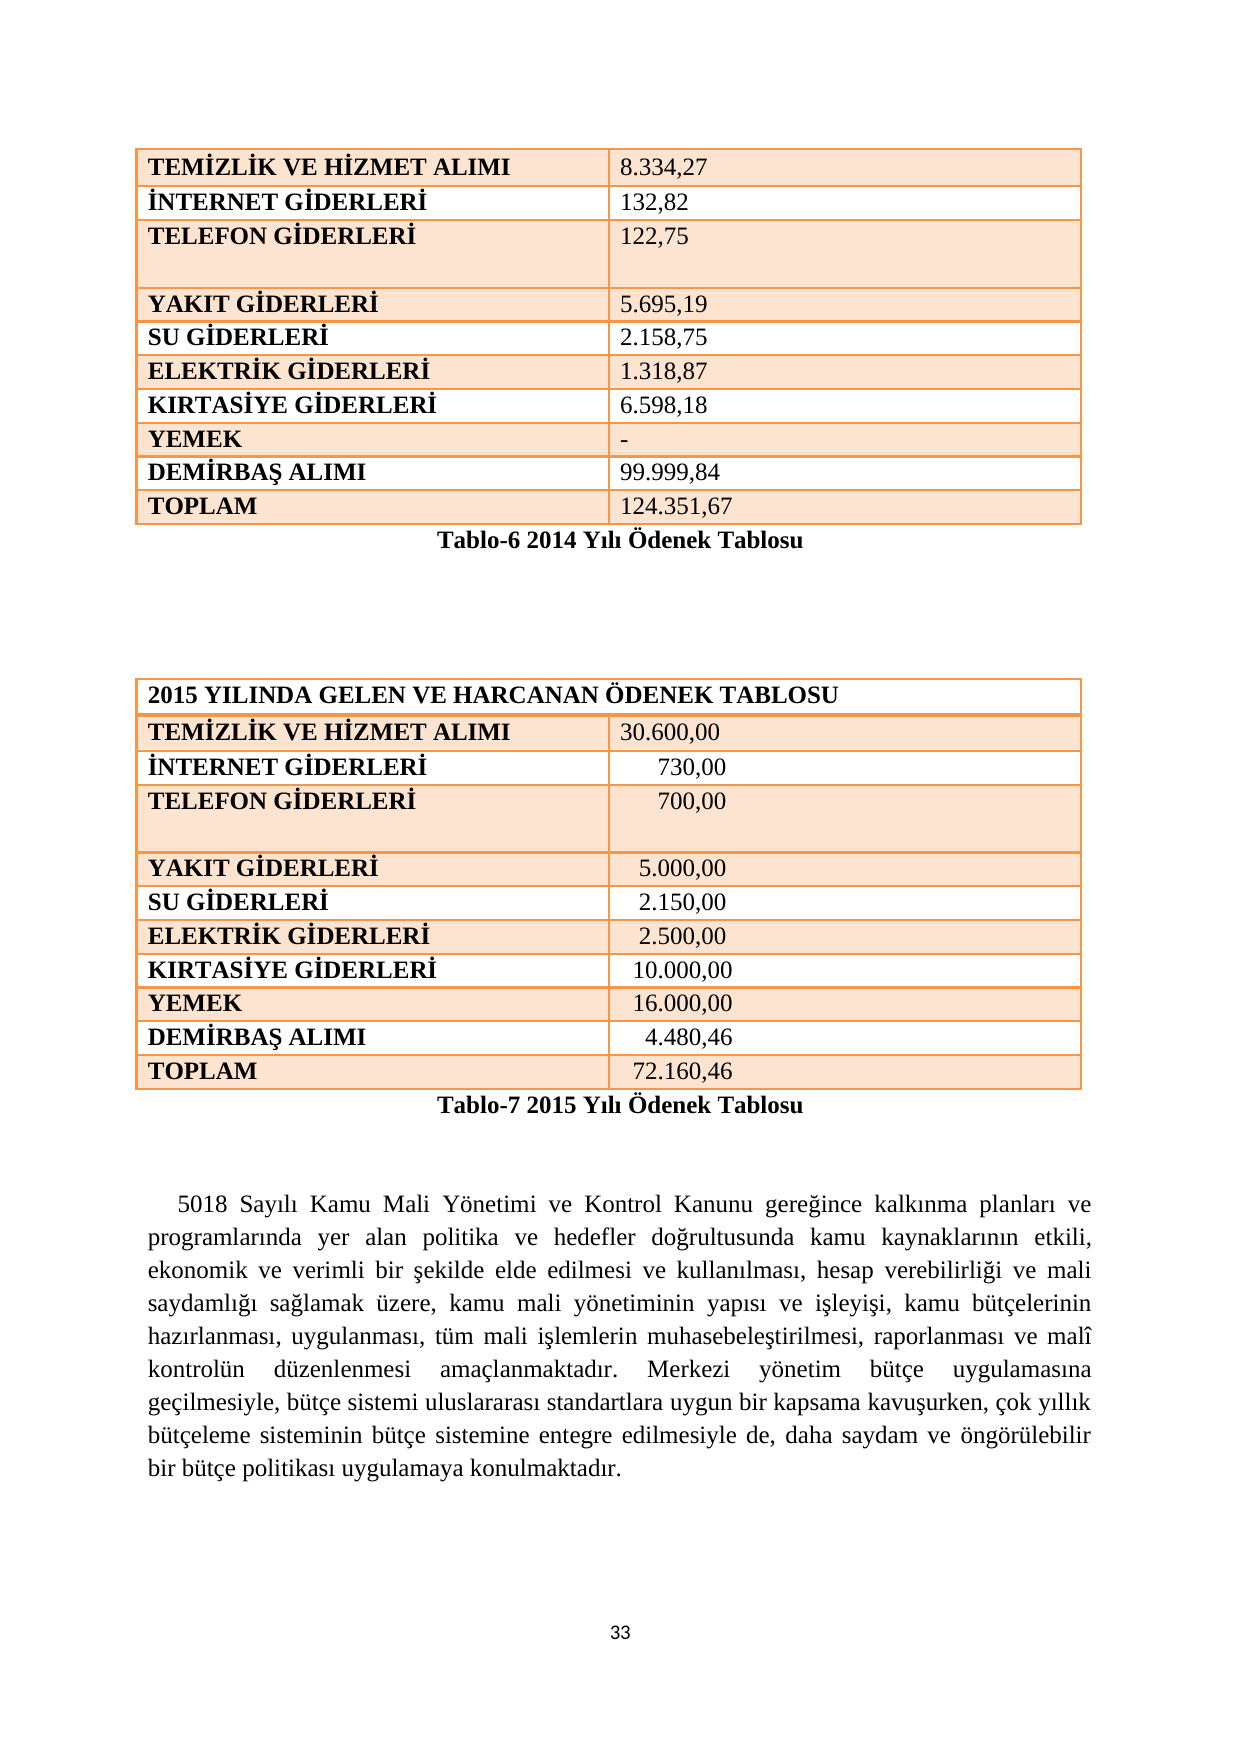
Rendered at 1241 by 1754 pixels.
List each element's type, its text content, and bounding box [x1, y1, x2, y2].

text 5018 Sayılı Kamu Mali Yönetimi ve Kontrol Kanunu gereğince kalkınma planları ve programlarında yer alan politika ve hedefler doğrultusunda kamu kaynaklarının etkili, ekonomik ve verimli bir şekilde elde edilmesi ve kullanılması, hesap verebilirliği ve mali saydamlığı sağlamak üzere, kamu mali yönetiminin yapısı ve işleyişi, kamu bütçelerinin hazırlanması, uygulanması, tüm mali işlemlerin muhasebeleştirilmesi, raporlanması ve malî kontrolün düzenlenmesi amaçlanmaktadır. Merkezi yönetim bütçe uygulamasına geçilmesiyle, bütçe sistemi uluslararası standartlara uygun bir kapsama kavuşurken, çok yıllık bütçeleme sisteminin bütçe sistemine entegre edilmesiyle de, daha saydam ve öngörülebilir bir bütçe politikası uygulamaya konulmaktadır. [148, 1189, 1092, 1482]
table_cell TOPLAM [138, 491, 608, 523]
table_cell İNTERNET GİDERLERİ [138, 187, 608, 219]
table_header 2015 YILINDA GELEN VE HARCANAN ÖDENEK TABLOSU [138, 680, 1080, 712]
table_cell 8.334,27 [610, 150, 1080, 185]
table_cell 72.160,46 [610, 1056, 1080, 1088]
table_cell ELEKTRİK GİDERLERİ [138, 356, 608, 388]
table_cell 122,75 [610, 221, 1080, 287]
table_cell YAKIT GİDERLERİ [138, 854, 608, 885]
table_cell KIRTASİYE GİDERLERİ [138, 390, 608, 422]
table_cell 2.150,00 [610, 887, 1080, 919]
table_cell İNTERNET GİDERLERİ [138, 752, 608, 784]
table_cell TELEFON GİDERLERİ [138, 221, 608, 287]
table_cell TEMİZLİK VE HİZMET ALIMI [138, 150, 608, 185]
table_cell YEMEK [138, 989, 608, 1020]
table_cell 10.000,00 [610, 955, 1080, 986]
table_cell TELEFON GİDERLERİ [138, 786, 608, 851]
table_cell ELEKTRİK GİDERLERİ [138, 921, 608, 953]
text Tablo-7 2015 Yılı Ödenek Tablosu [148, 1090, 1092, 1118]
table_cell TOPLAM [138, 1056, 608, 1088]
text Tablo-6 2014 Yılı Ödenek Tablosu [148, 525, 1092, 554]
table_cell YEMEK [138, 424, 608, 455]
table_cell YAKIT GİDERLERİ [138, 289, 608, 320]
table_cell 6.598,18 [610, 390, 1080, 422]
table_cell - [610, 424, 1080, 455]
table_cell DEMİRBAŞ ALIMI [138, 458, 608, 489]
table_cell 4.480,46 [610, 1022, 1080, 1054]
table_cell 2.500,00 [610, 921, 1080, 953]
table_cell 16.000,00 [610, 989, 1080, 1020]
table_cell 730,00 [610, 752, 1080, 784]
table_cell 1.318,87 [610, 356, 1080, 388]
table_cell 30.600,00 [610, 717, 1080, 749]
table_cell 5.695,19 [610, 289, 1080, 320]
table_cell 700,00 [610, 786, 1080, 851]
table_cell DEMİRBAŞ ALIMI [138, 1022, 608, 1054]
table_cell TEMİZLİK VE HİZMET ALIMI [138, 717, 608, 749]
table_cell SU GİDERLERİ [138, 887, 608, 919]
table_cell 99.999,84 [610, 458, 1080, 489]
table_cell 124.351,67 [610, 491, 1080, 523]
table_cell SU GİDERLERİ [138, 323, 608, 354]
table_cell KIRTASİYE GİDERLERİ [138, 955, 608, 986]
table_cell 2.158,75 [610, 323, 1080, 354]
table_cell 5.000,00 [610, 854, 1080, 885]
table_cell 132,82 [610, 187, 1080, 219]
